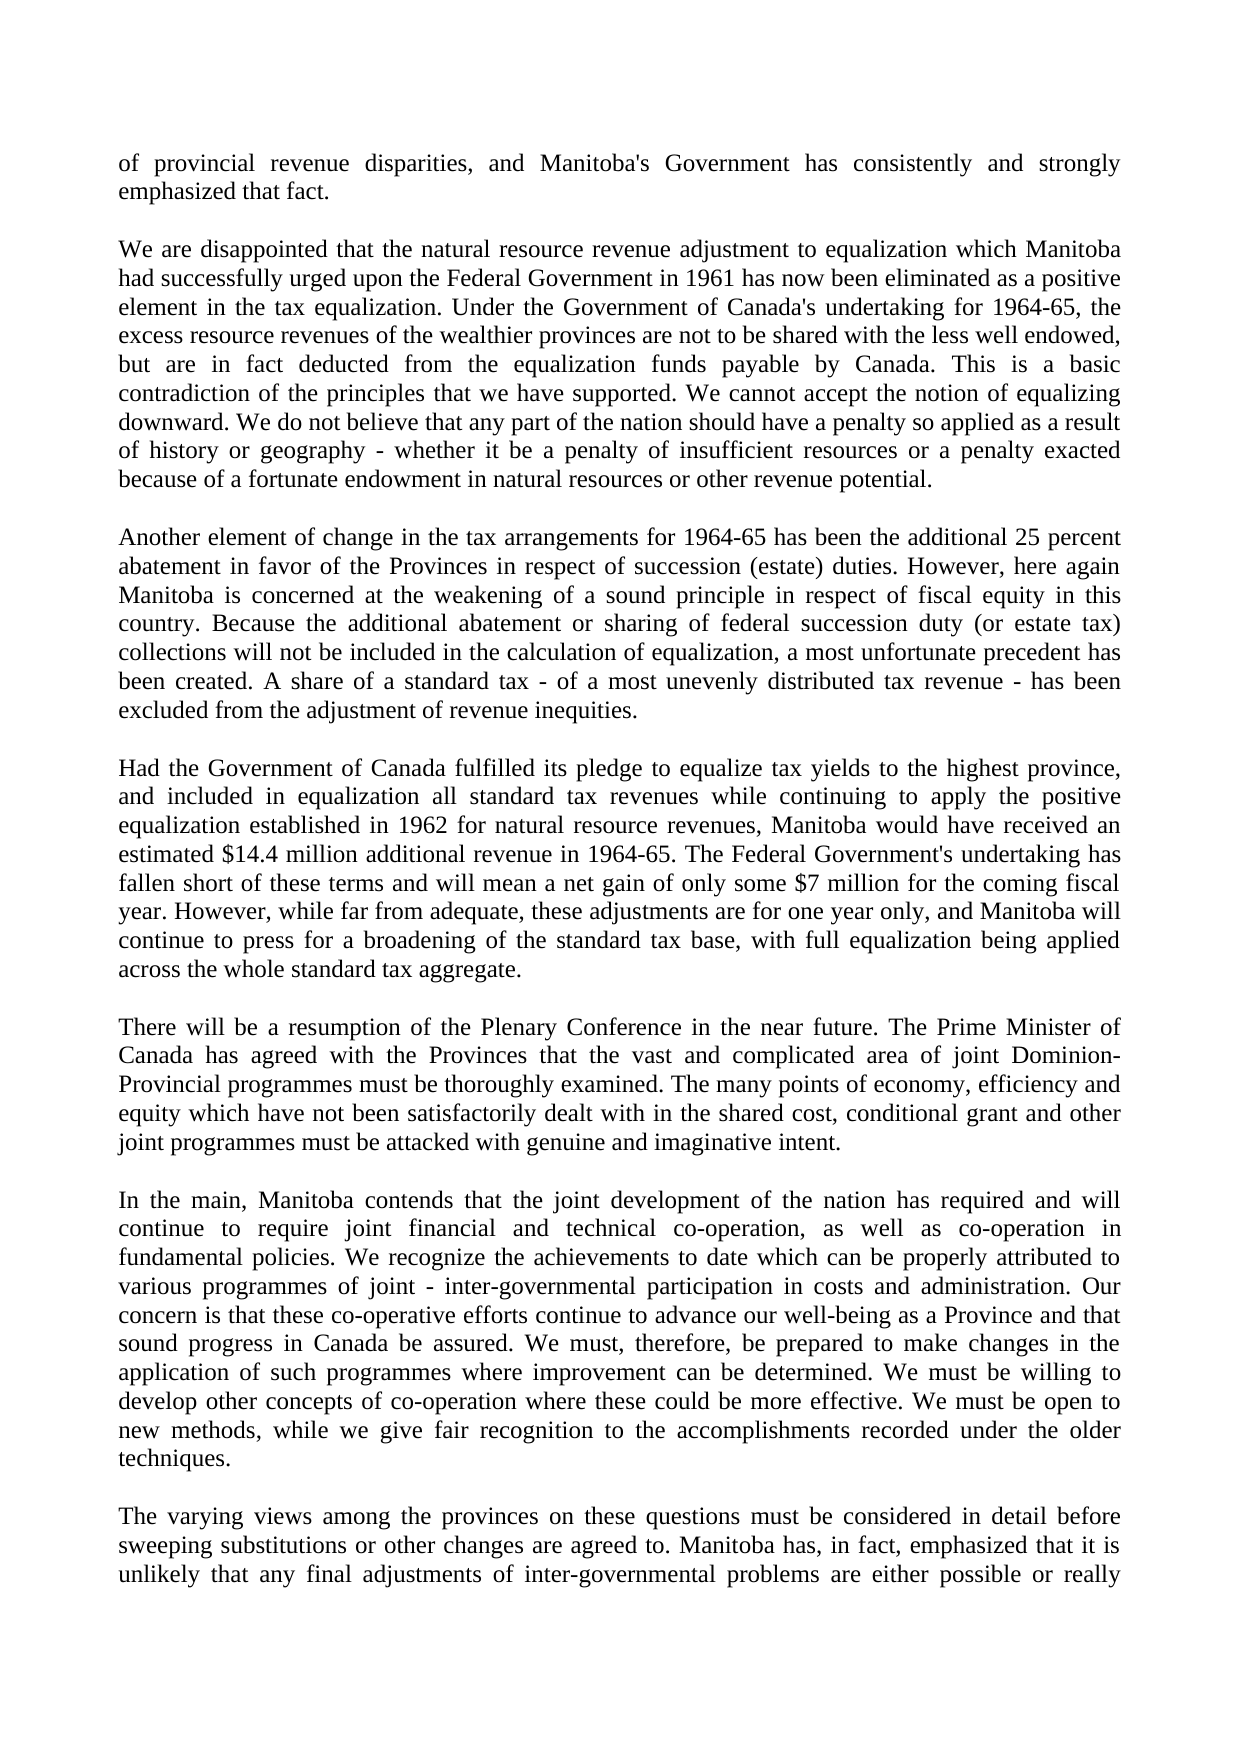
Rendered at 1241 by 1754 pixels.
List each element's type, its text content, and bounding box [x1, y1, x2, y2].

text In the main, Manitoba contends that the joint development of the nation has required and will continue to require joint financial and technical co-operation, as well as co-operation in fundamental policies. We recognize the achievements to date which can be properly attributed to various programmes of joint - inter-governmental participation in costs and administration. Our concern is that these co-operative efforts continue to advance our well-being as a Province and that sound progress in Canada be assured. We must, therefore, be prepared to make changes in the application of such programmes where improvement can be determined. We must be willing to develop other concepts of co-operation where these could be more effective. We must be open to new methods, while we give fair recognition to the accomplishments recorded under the older techniques. [118, 1185, 1122, 1472]
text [118, 1501, 1122, 1588]
text Had the Government of Canada fulfilled its pledge to equalize tax yields to the highest province, and included in equalization all standard tax revenues while continuing to apply the positive equalization established in 1962 for natural resource revenues, Manitoba would have received an estimated $14.4 million additional revenue in 1964-65. The Federal Government's undertaking has fallen short of these terms and will mean a net gain of only some $7 million for the coming fiscal year. However, while far from adequate, these adjustments are for one year only, and Manitoba will continue to press for a broadening of the standard tax base, with full equalization being applied across the whole standard tax aggregate. [118, 753, 1122, 983]
text There will be a resumption of the Plenary Conference in the near future. The Prime Minister of Canada has agreed with the Provinces that the vast and complicated area of joint Dominion-Provincial programmes must be thoroughly examined. The many points of economy, efficiency and equity which have not been satisfactorily dealt with in the shared cost, conditional grant and other joint programmes must be attacked with genuine and imaginative intent. [118, 1012, 1122, 1156]
text Another element of change in the tax arrangements for 1964-65 has been the additional 25 percent abatement in favor of the Provinces in respect of succession (estate) duties. However, here again Manitoba is concerned at the weakening of a sound principle in respect of fiscal equity in this country. Because the additional abatement or sharing of federal succession duty (or estate tax) collections will not be included in the calculation of equalization, a most unfortunate precedent has been created. A share of a standard tax - of a most unevenly distributed tax revenue - has been excluded from the adjustment of revenue inequities. [118, 522, 1122, 723]
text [118, 148, 1122, 205]
text We are disappointed that the natural resource revenue adjustment to equalization which Manitoba had successfully urged upon the Federal Government in 1961 has now been eliminated as a positive element in the tax equalization. Under the Government of Canada's undertaking for 1964-65, the excess resource revenues of the wealthier provinces are not to be shared with the less well endowed, but are in fact deducted from the equalization funds payable by Canada. This is a basic contradiction of the principles that we have supported. We cannot accept the notion of equalizing downward. We do not believe that any part of the nation should have a penalty so applied as a result of history or geography - whether it be a penalty of insufficient resources or a penalty exacted because of a fortunate endowment in natural resources or other revenue potential. [118, 234, 1122, 493]
